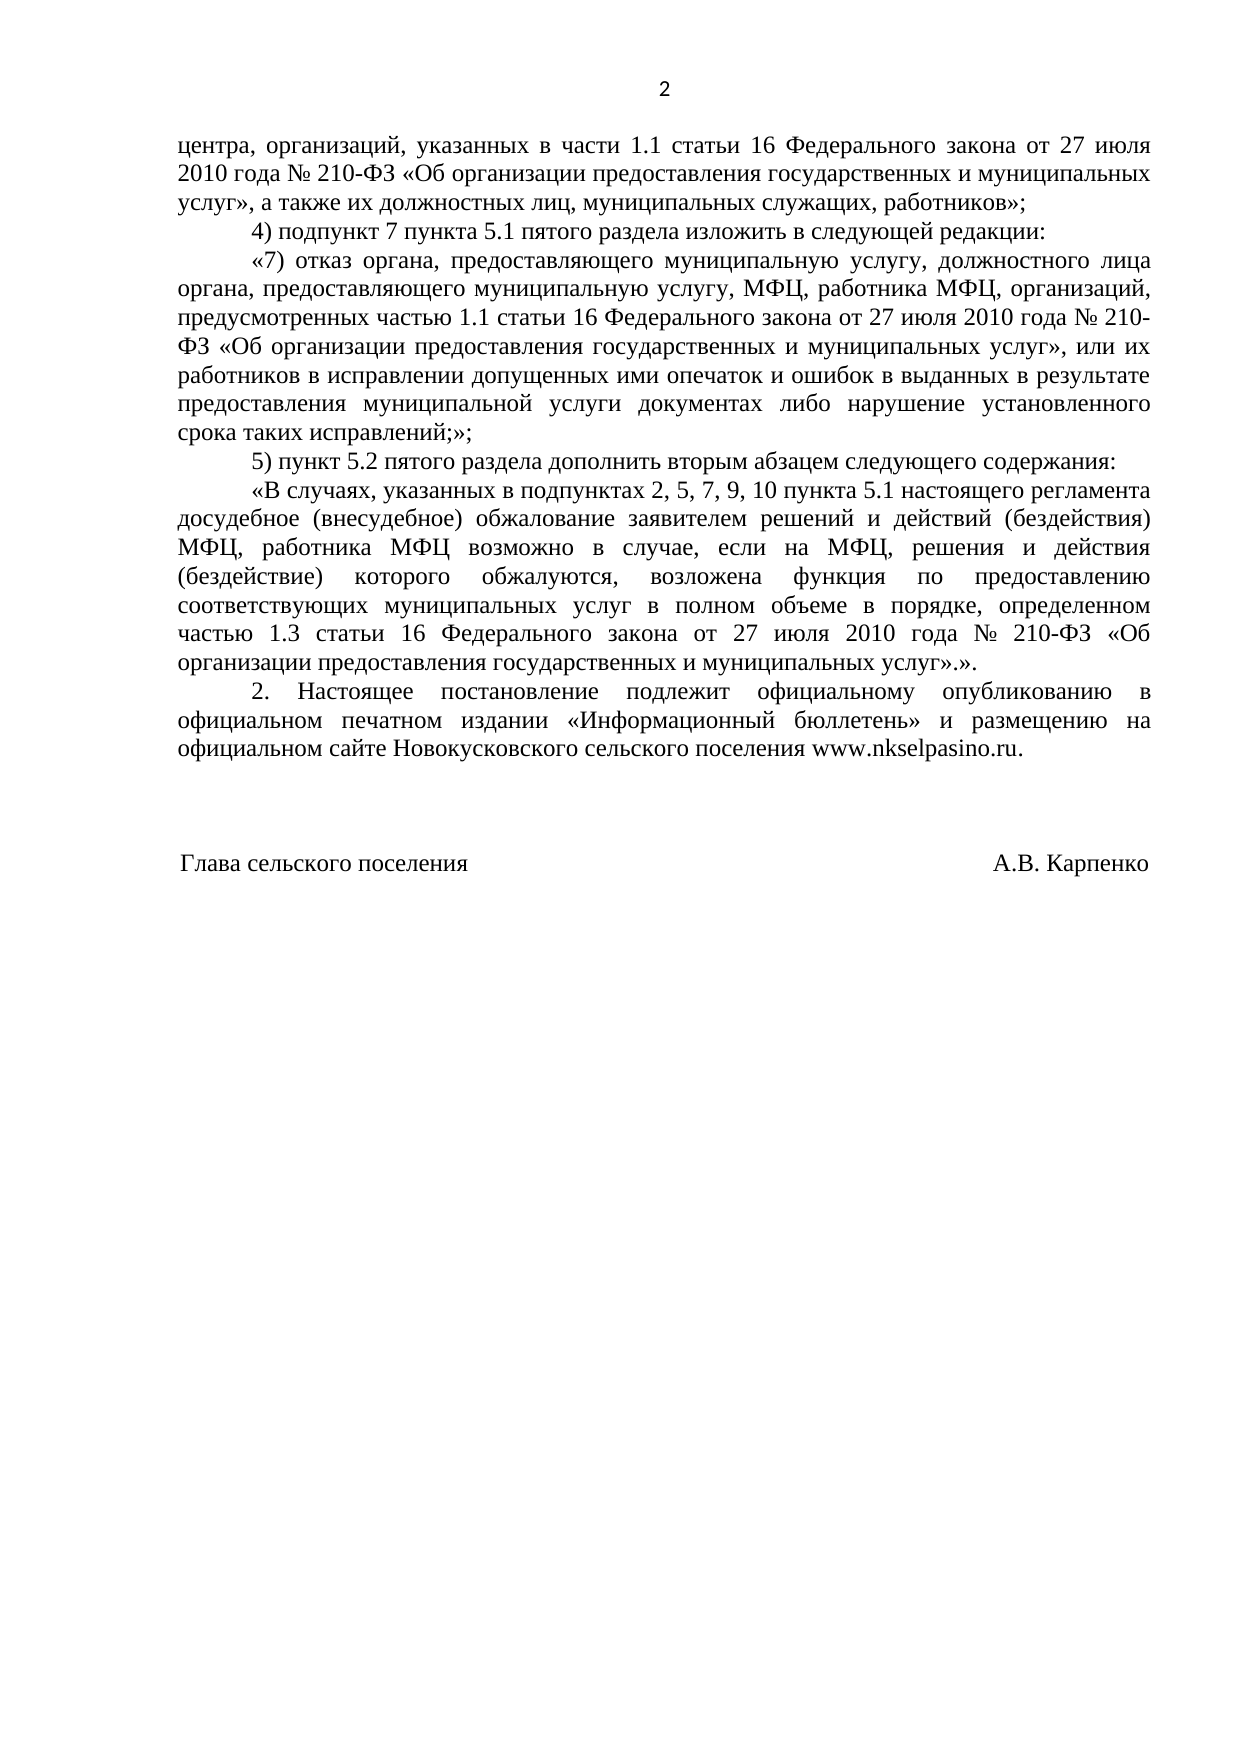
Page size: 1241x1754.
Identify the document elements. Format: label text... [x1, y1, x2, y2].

text 5) пункт 5.2 пятого раздела дополнить вторым абзацем следующего содержания: [177, 446, 1152, 475]
text «В случаях, указанных в подпунктах 2, 5, 7, 9, 10 пункта 5.1 настоящего регламента досудебное (внесудебное) обжалование заявителем решений и действий (бездействия) МФЦ, работника МФЦ возможно в случае, если на МФЦ, решения и действия (бездействие) которого обжалуются, возложена функция по предоставлению соответствующих муниципальных услуг в полном объеме в порядке, определенном частью 1.3 статьи 16 Федерального закона от 27 июля 2010 года № 210-ФЗ «Об организации предоставления государственных и муниципальных услуг».». [177, 475, 1152, 676]
text 4) подпункт 7 пункта 5.1 пятого раздела изложить в следующей редакции: [177, 216, 1152, 245]
text Глава сельского поселения А.В. Карпенко [177, 848, 1152, 877]
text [177, 130, 1152, 216]
text «7) отказ органа, предоставляющего муниципальную услугу, должностного лица органа, предоставляющего муниципальную услугу, МФЦ, работника МФЦ, организаций, предусмотренных частью 1.1 статьи 16 Федерального закона от 27 июля 2010 года № 210-ФЗ «Об организации предоставления государственных и муниципальных услуг», или их работников в исправлении допущенных ими опечаток и ошибок в выданных в результате предоставления муниципальной услуги документах либо нарушение установленного срока таких исправлений;»; [177, 245, 1152, 446]
text 2. Настоящее постановление подлежит официальному опубликованию в официальном печатном издании «Информационный бюллетень» и размещению на официальном сайте Новокусковского сельского поселения www.nkselpasino.ru. [177, 676, 1152, 762]
